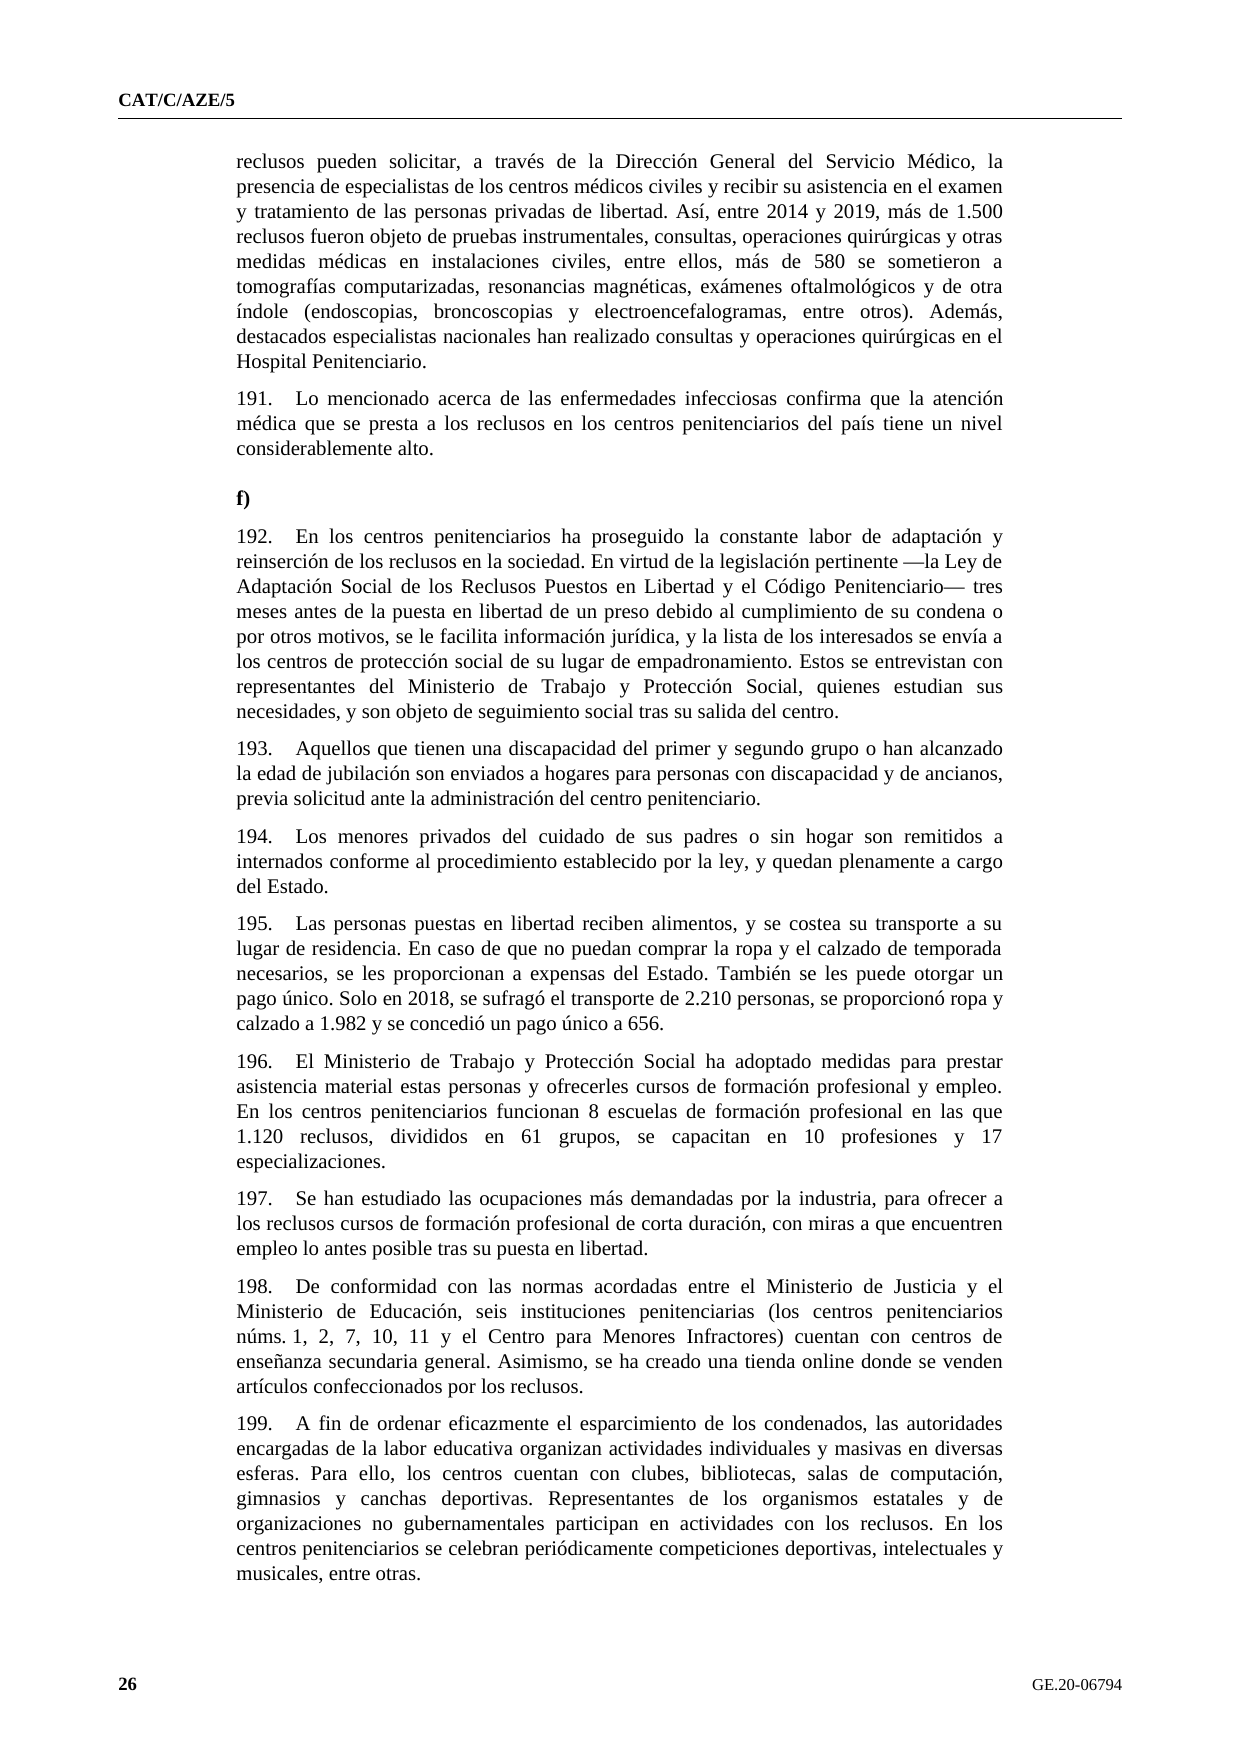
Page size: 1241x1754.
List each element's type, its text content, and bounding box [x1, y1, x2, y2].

text 193. Aquellos que tienen una discapacidad del primer y segundo grupo o han alcanzado la edad de jubilación son enviados a hogares para personas con discapacidad y de ancianos, previa solicitud ante la administración del centro penitenciario. [236, 735, 1004, 810]
text 198. De conformidad con las normas acordadas entre el Ministerio de Justicia y el Ministerio de Educación, seis instituciones penitenciarias (los centros penitenciarios núms. 1, 2, 7, 10, 11 y el Centro para Menores Infractores) cuentan con centros de enseñanza secundaria general. Asimismo, se ha creado una tienda online donde se venden artículos confeccionados por los reclusos. [236, 1273, 1004, 1398]
text 191. Lo mencionado acerca de las enfermedades infecciosas confirma que la atención médica que se presta a los reclusos en los centros penitenciarios del país tiene un nivel considerablemente alto. [236, 385, 1004, 460]
text 195. Las personas puestas en libertad reciben alimentos, y se costea su transporte a su lugar de residencia. En caso de que no puedan comprar la ropa y el calzado de temporada necesarios, se les proporcionan a expensas del Estado. También se les puede otorgar un pago único. Solo en 2018, se sufragó el transporte de 2.210 personas, se proporcionó ropa y calzado a 1.982 y se concedió un pago único a 656. [236, 910, 1004, 1035]
text 197. Se han estudiado las ocupaciones más demandadas por la industria, para ofrecer a los reclusos cursos de formación profesional de corta duración, con miras a que encuentren empleo lo antes posible tras su puesta en libertad. [236, 1185, 1004, 1260]
text 199. A fin de ordenar eficazmente el esparcimiento de los condenados, las autoridades encargadas de la labor educativa organizan actividades individuales y masivas en diversas esferas. Para ello, los centros cuentan con clubes, bibliotecas, salas de computación, gimnasios y canchas deportivas. Representantes de los organismos estatales y de organizaciones no gubernamentales participan en actividades con los reclusos. En los centros penitenciarios se celebran periódicamente competiciones deportivas, intelectuales y musicales, entre otras. [236, 1410, 1004, 1585]
text f) [118, 485, 1004, 510]
text 192. En los centros penitenciarios ha proseguido la constante labor de adaptación y reinserción de los reclusos en la sociedad. En virtud de la legislación pertinente —la Ley de Adaptación Social de los Reclusos Puestos en Libertad y el Código Penitenciario— tres meses antes de la puesta en libertad de un preso debido al cumplimiento de su condena o por otros motivos, se le facilita información jurídica, y la lista de los interesados se envía a los centros de protección social de su lugar de empadronamiento. Estos se entrevistan con representantes del Ministerio de Trabajo y Protección Social, quienes estudian sus necesidades, y son objeto de seguimiento social tras su salida del centro. [236, 523, 1004, 723]
text 194. Los menores privados del cuidado de sus padres o sin hogar son remitidos a internados conforme al procedimiento establecido por la ley, y quedan plenamente a cargo del Estado. [236, 823, 1004, 898]
text 196. El Ministerio de Trabajo y Protección Social ha adoptado medidas para prestar asistencia material estas personas y ofrecerles cursos de formación profesional y empleo. En los centros penitenciarios funcionan 8 escuelas de formación profesional en las que 1.120 reclusos, divididos en 61 grupos, se capacitan en 10 profesiones y 17 especializaciones. [236, 1048, 1004, 1173]
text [236, 148, 1004, 373]
